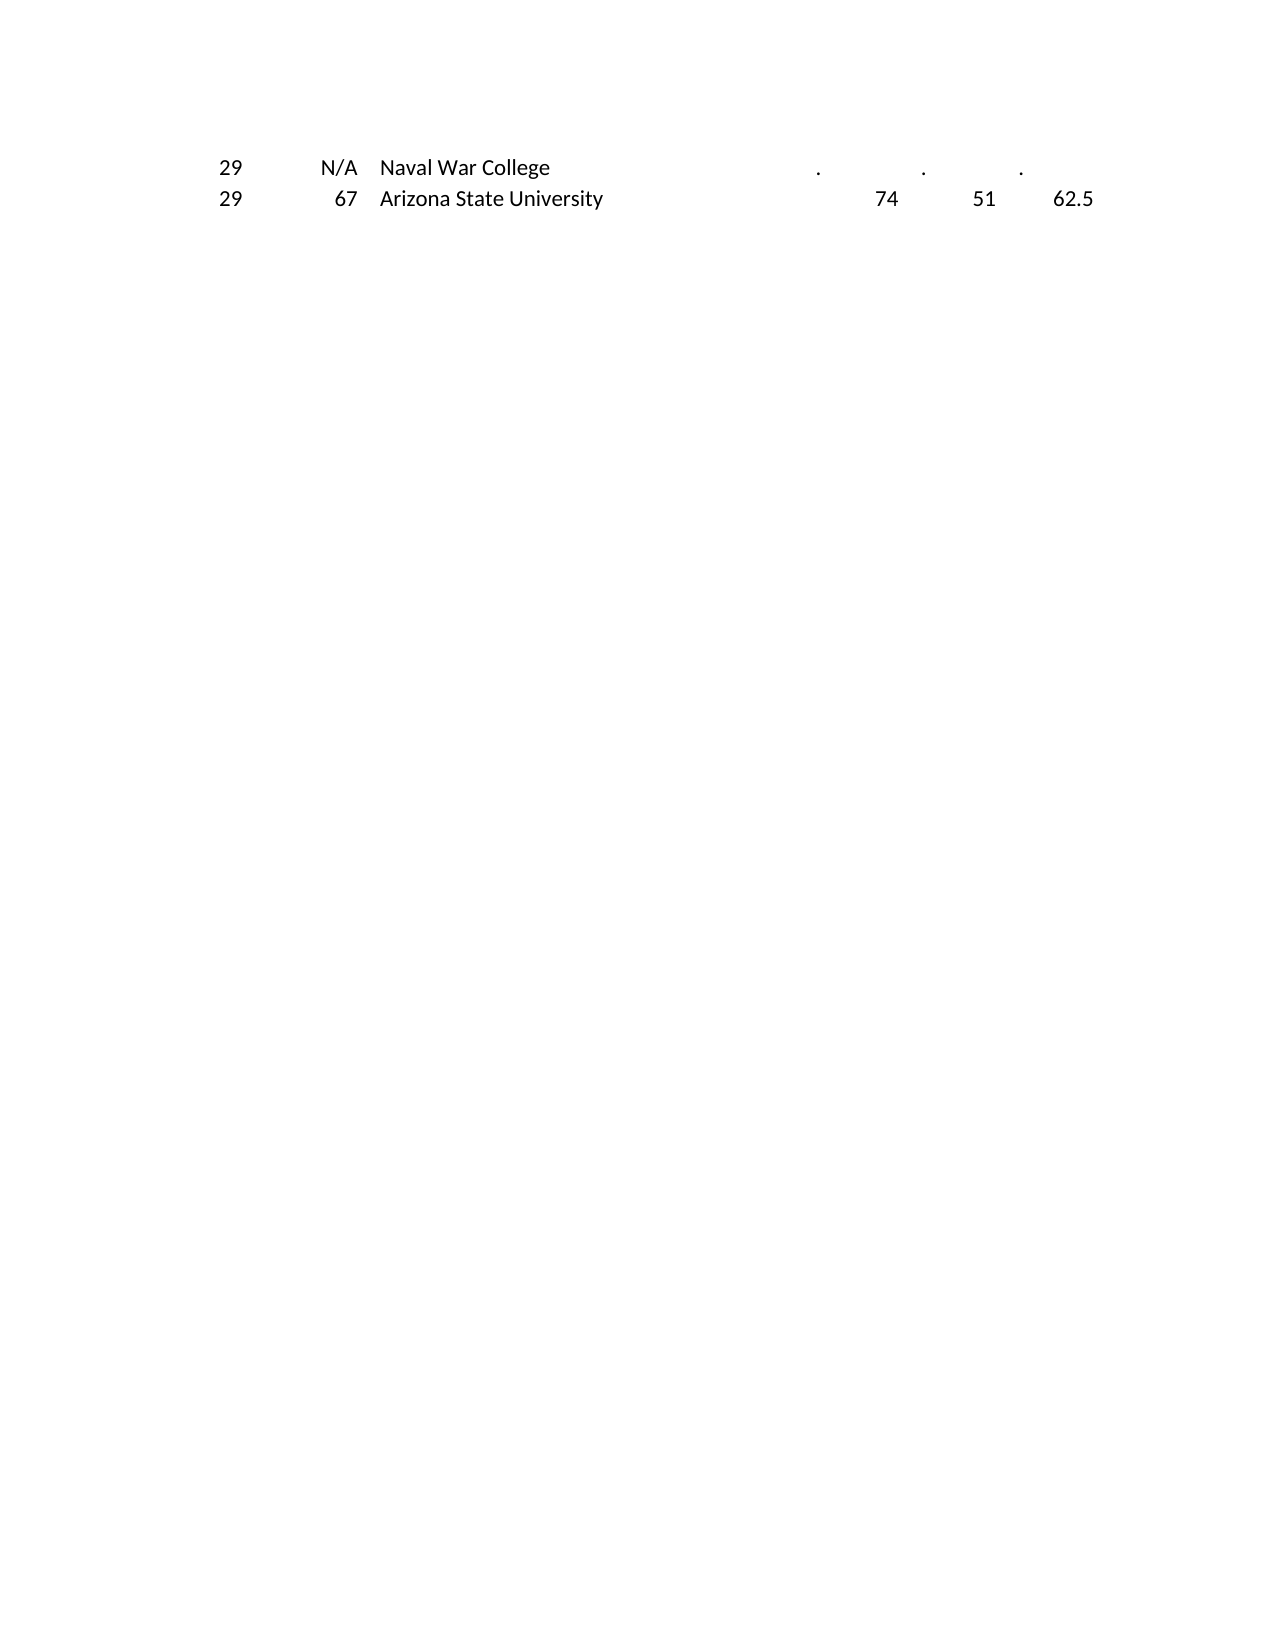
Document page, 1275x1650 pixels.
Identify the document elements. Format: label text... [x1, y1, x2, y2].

table_cell . [1007, 150, 1105, 181]
table_cell . [804, 150, 909, 181]
table_cell 67 [253, 181, 369, 212]
table_cell 51 [909, 181, 1007, 212]
table_cell Arizona State University [369, 181, 804, 212]
table_cell 29 [149, 181, 253, 212]
table_cell Naval War College [369, 150, 804, 181]
table_cell N/A [253, 150, 369, 181]
table_cell . [909, 150, 1007, 181]
table_cell 29 [149, 150, 253, 181]
table_cell 62.5 [1007, 181, 1105, 212]
table_cell 74 [804, 181, 909, 212]
